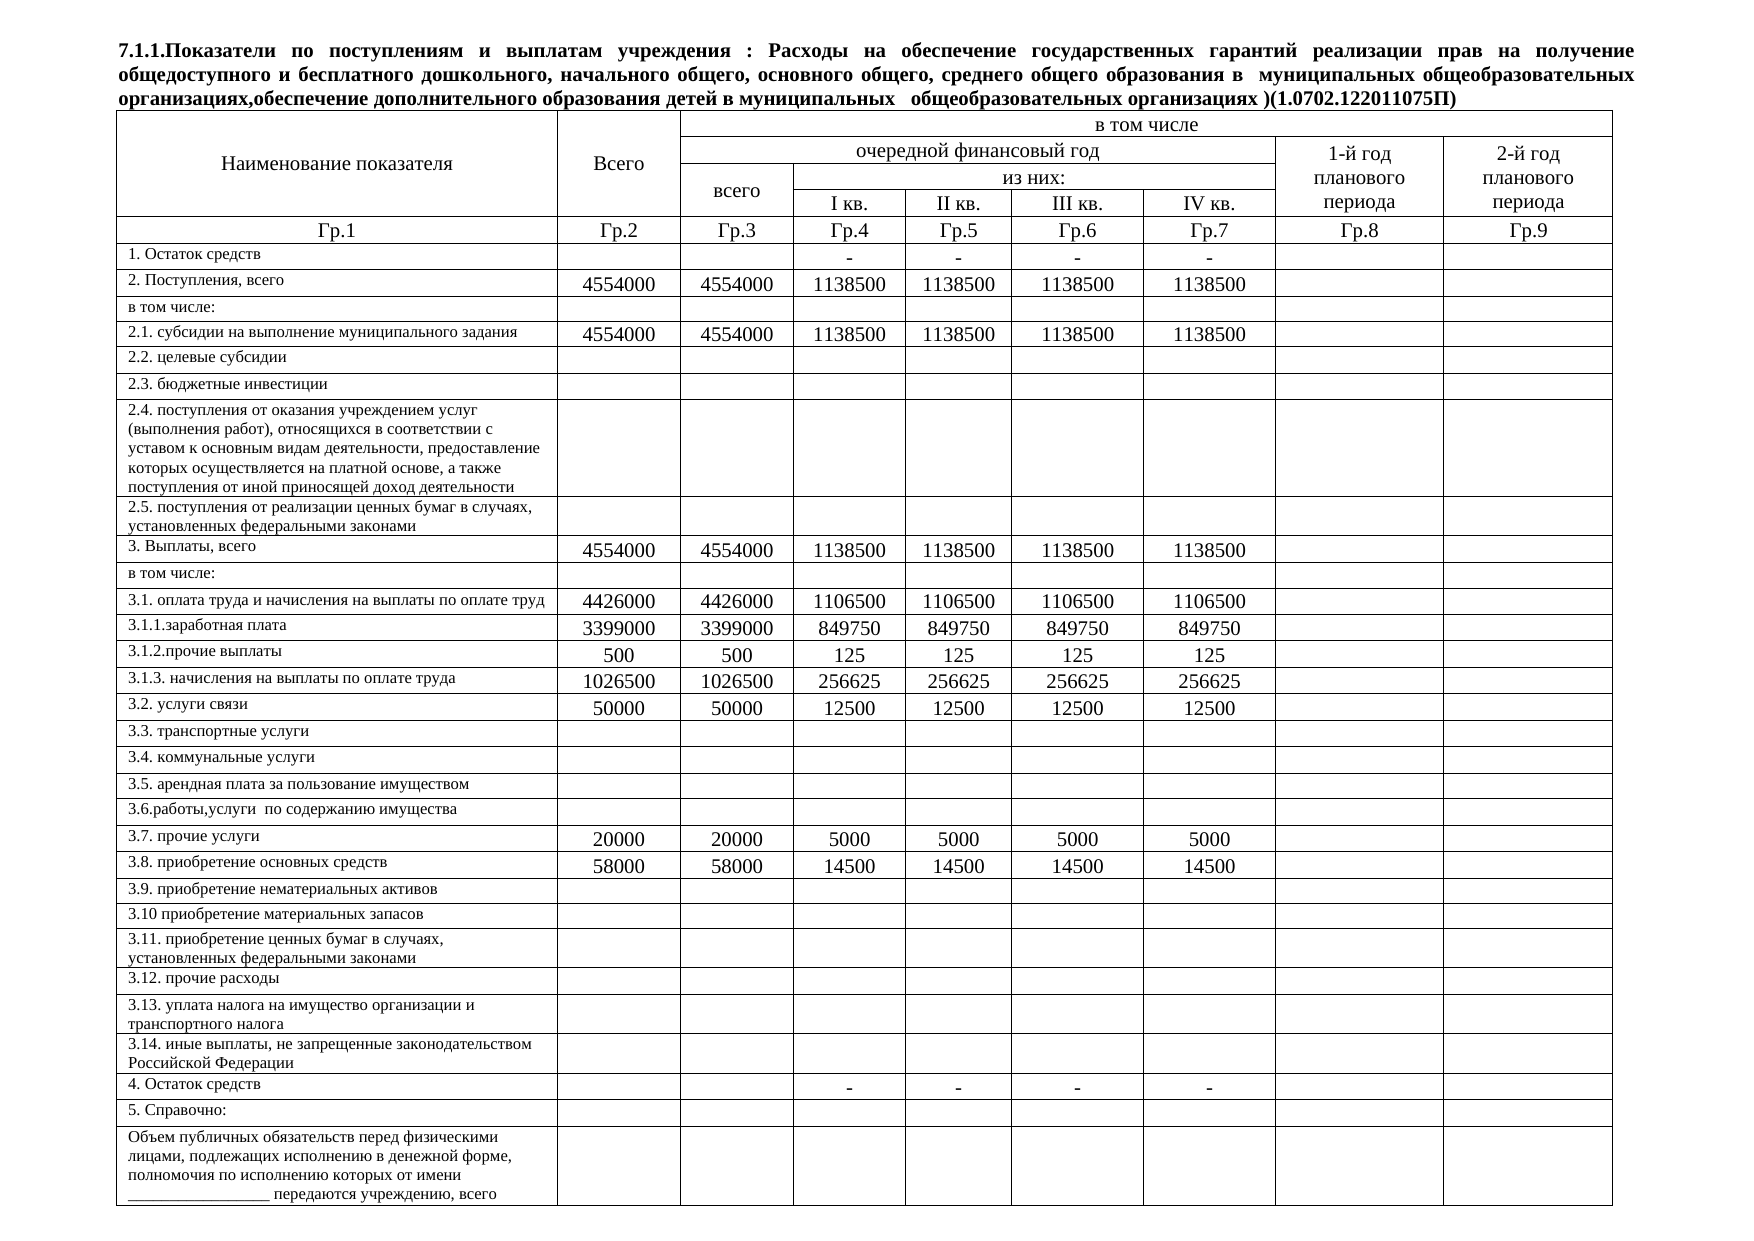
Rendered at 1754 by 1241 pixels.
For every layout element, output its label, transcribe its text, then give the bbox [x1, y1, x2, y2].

table_cell [1144, 904, 1275, 928]
table_cell 3.1.3. начисления на выплаты по оплате труда [117, 668, 557, 693]
table_cell II кв. [906, 190, 1011, 216]
table_cell - [1144, 244, 1275, 269]
table_cell [794, 1034, 905, 1072]
table_cell [794, 721, 905, 746]
table_cell [1276, 852, 1443, 878]
table_cell [1276, 747, 1443, 773]
table_cell [681, 721, 793, 746]
table_cell [681, 497, 793, 535]
table_cell Гр.3 [681, 217, 793, 242]
table_cell 849750 [794, 615, 905, 640]
table_cell 3.1. оплата труда и начисления на выплаты по оплате труд [117, 589, 557, 613]
table_cell [1276, 589, 1443, 613]
table_cell [1276, 694, 1443, 720]
table_cell - [794, 1074, 905, 1099]
table_cell [1144, 1127, 1275, 1205]
table_cell [906, 747, 1011, 773]
table_cell [1276, 826, 1443, 851]
table_cell 1138500 [1144, 270, 1275, 296]
table_cell [1012, 774, 1143, 798]
table_cell [1444, 968, 1612, 994]
table_cell [681, 374, 793, 399]
table_cell 1138500 [906, 536, 1011, 562]
table_cell 1-й год планового периода [1276, 137, 1443, 216]
table_cell 12500 [794, 694, 905, 720]
table_cell I кв. [794, 190, 905, 216]
table_cell 3.11. приобретение ценных бумаг в случаях, установленных федеральными законами [117, 929, 557, 967]
table_cell 1138500 [1012, 536, 1143, 562]
table_cell [681, 1074, 793, 1099]
table_cell [1444, 826, 1612, 851]
table_cell [681, 904, 793, 928]
table_cell [1012, 1127, 1143, 1205]
table_cell [794, 904, 905, 928]
table_cell 4554000 [681, 536, 793, 562]
table_cell [681, 1100, 793, 1126]
table_cell 2.5. поступления от реализации ценных бумаг в случаях, установленных федеральными законами [117, 497, 557, 535]
table_cell [681, 879, 793, 903]
table_cell [1012, 1100, 1143, 1126]
table_cell - [1144, 1074, 1275, 1099]
table_cell [558, 297, 680, 321]
table_cell 58000 [558, 852, 680, 878]
table_cell [906, 968, 1011, 994]
table_cell 5000 [794, 826, 905, 851]
table_cell [794, 374, 905, 399]
table_cell [681, 799, 793, 824]
table_cell Гр.4 [794, 217, 905, 242]
table_cell [794, 347, 905, 372]
table_cell [794, 879, 905, 903]
table_cell 58000 [681, 852, 793, 878]
table_cell 3.13. уплата налога на имущество организации и транспортного налога [117, 995, 557, 1033]
table_cell [681, 400, 793, 496]
table_cell [1276, 774, 1443, 798]
table_header Всего [558, 111, 680, 216]
table_cell [1444, 322, 1612, 346]
table_cell Гр.1 [117, 217, 557, 242]
table_cell Гр.7 [1144, 217, 1275, 242]
table_cell [1444, 774, 1612, 798]
table_cell [1444, 995, 1612, 1033]
table_cell [1444, 244, 1612, 269]
table_cell [906, 374, 1011, 399]
table_cell 3399000 [558, 615, 680, 640]
table_cell 1026500 [558, 668, 680, 693]
table_cell 3.10 приобретение материальных запасов [117, 904, 557, 928]
table_cell [1012, 879, 1143, 903]
table_cell 3. Выплаты, всего [117, 536, 557, 562]
table_cell [1012, 904, 1143, 928]
table_cell 3.12. прочие расходы [117, 968, 557, 994]
table_cell 256625 [1144, 668, 1275, 693]
table_cell 20000 [558, 826, 680, 851]
table_cell [1444, 374, 1612, 399]
table_cell [558, 879, 680, 903]
table_cell [1012, 721, 1143, 746]
table_cell [906, 297, 1011, 321]
table_cell 5000 [1144, 826, 1275, 851]
table_cell [1276, 270, 1443, 296]
table_cell [794, 774, 905, 798]
table_cell - [1012, 1074, 1143, 1099]
table_cell [558, 1074, 680, 1099]
table_cell [1444, 668, 1612, 693]
table_cell [1012, 929, 1143, 967]
table_cell [558, 799, 680, 824]
table_cell [1444, 1100, 1612, 1126]
table_cell в том числе: [117, 297, 557, 321]
table_cell [906, 879, 1011, 903]
table_cell всего [681, 164, 793, 216]
table_cell [1276, 1074, 1443, 1099]
table_cell 125 [794, 641, 905, 667]
table_cell 500 [558, 641, 680, 667]
table_cell 1138500 [906, 270, 1011, 296]
table_cell 3.5. арендная плата за пользование имуществом [117, 774, 557, 798]
table_cell [1276, 968, 1443, 994]
table_cell [1012, 799, 1143, 824]
table_cell [906, 799, 1011, 824]
table_cell 1138500 [1012, 270, 1143, 296]
table_cell 2. Поступления, всего [117, 270, 557, 296]
table_cell 256625 [906, 668, 1011, 693]
table_cell 1106500 [1012, 589, 1143, 613]
table_cell очередной финансовый год [681, 137, 1275, 163]
table_cell 4. Остаток средств [117, 1074, 557, 1099]
table_cell [1276, 244, 1443, 269]
table_cell [558, 244, 680, 269]
table_cell [1276, 374, 1443, 399]
table_cell [1276, 322, 1443, 346]
table_header в том числе [681, 111, 1612, 136]
table_cell [681, 244, 793, 269]
table_cell 3.1.1.заработная плата [117, 615, 557, 640]
table_cell [906, 1034, 1011, 1072]
table_cell [1276, 497, 1443, 535]
table_cell [1012, 563, 1143, 588]
table_cell [1276, 668, 1443, 693]
table_cell 5000 [1012, 826, 1143, 851]
table_cell [681, 995, 793, 1033]
table_cell [1012, 995, 1143, 1033]
table_cell 1106500 [1144, 589, 1275, 613]
table_cell [1144, 497, 1275, 535]
table_cell [1012, 400, 1143, 496]
table_cell 2.2. целевые субсидии [117, 347, 557, 372]
table_cell - [906, 1074, 1011, 1099]
table_cell [558, 721, 680, 746]
table_cell [1276, 879, 1443, 903]
table_cell 5000 [906, 826, 1011, 851]
table_cell [906, 995, 1011, 1033]
table_cell 3.1.2.прочие выплаты [117, 641, 557, 667]
table_cell [906, 1127, 1011, 1205]
table_cell 1. Остаток средств [117, 244, 557, 269]
table_cell в том числе: [117, 563, 557, 588]
table_cell [1276, 995, 1443, 1033]
table_cell [1012, 1034, 1143, 1072]
table_cell 1138500 [794, 270, 905, 296]
table_cell 3.6.работы,услуги по содержанию имущества [117, 799, 557, 824]
table_cell 12500 [906, 694, 1011, 720]
table_cell 2.4. поступления от оказания учреждением услуг (выполнения работ), относящихся в соответствии с уставом к основным видам деятельности, предоставление которых осуществляется на платной основе, а также поступления от иной приносящей доход деятельности [117, 400, 557, 496]
table_cell [794, 929, 905, 967]
table_cell [906, 1100, 1011, 1126]
table_cell [1276, 1127, 1443, 1205]
table_cell - [1012, 244, 1143, 269]
table_cell 1026500 [681, 668, 793, 693]
table_cell [1444, 497, 1612, 535]
table_cell [1276, 297, 1443, 321]
table_cell [1012, 747, 1143, 773]
table_cell 1138500 [1012, 322, 1143, 346]
table_cell 849750 [1012, 615, 1143, 640]
table_cell [558, 400, 680, 496]
table_cell [681, 563, 793, 588]
table_cell [1444, 400, 1612, 496]
table_cell [1276, 1100, 1443, 1126]
table_cell 14500 [906, 852, 1011, 878]
table_header Наименование показателя [117, 111, 557, 216]
table_cell [1144, 968, 1275, 994]
table_cell 3399000 [681, 615, 793, 640]
table_cell [794, 1127, 905, 1205]
table_cell из них: [794, 164, 1275, 189]
table_cell 4426000 [681, 589, 793, 613]
table_cell [1444, 297, 1612, 321]
table_cell 4554000 [681, 322, 793, 346]
table_cell [1144, 400, 1275, 496]
table_cell [906, 774, 1011, 798]
table_cell [558, 497, 680, 535]
table_cell 849750 [1144, 615, 1275, 640]
table_cell [906, 347, 1011, 372]
table_cell 1106500 [794, 589, 905, 613]
table_cell 3.9. приобретение нематериальных активов [117, 879, 557, 903]
table_cell [1144, 799, 1275, 824]
table_cell [794, 995, 905, 1033]
table_cell [681, 929, 793, 967]
table_cell [681, 774, 793, 798]
table_cell 500 [681, 641, 793, 667]
table_cell 125 [906, 641, 1011, 667]
table_cell [1444, 563, 1612, 588]
table_cell [1444, 904, 1612, 928]
text 7.1.1.Показатели по поступлениям и выплатам учреждения : Расходы на обеспечение государственных гарантий реализации прав на получение общедоступного и бесплатного дошкольного, начального общего, основного общего, среднего общего образования в муниципальных общеобразовательных организациях,обеспечение дополнительного образования детей в муниципальных общеобразовательных организациях )(1.0702.122011075П) [118, 37, 1636, 110]
table_cell [1144, 563, 1275, 588]
table_cell [681, 297, 793, 321]
table_cell 12500 [1012, 694, 1143, 720]
table_cell 4554000 [558, 322, 680, 346]
table_cell [1444, 1127, 1612, 1205]
table_cell 1138500 [1144, 536, 1275, 562]
table_cell [558, 1127, 680, 1205]
table_cell [1444, 721, 1612, 746]
table_cell [1444, 879, 1612, 903]
table_cell [558, 774, 680, 798]
table_cell [1444, 615, 1612, 640]
table_cell [681, 1034, 793, 1072]
table_cell [558, 1100, 680, 1126]
table_cell 256625 [794, 668, 905, 693]
table_cell [1276, 615, 1443, 640]
table_cell [1444, 747, 1612, 773]
table_cell [906, 929, 1011, 967]
table_cell 3.4. коммунальные услуги [117, 747, 557, 773]
table_cell [1276, 929, 1443, 967]
table_cell [906, 563, 1011, 588]
table_cell [681, 747, 793, 773]
table_cell [1144, 747, 1275, 773]
table_cell [1012, 297, 1143, 321]
table_cell [1012, 374, 1143, 399]
table_cell [1276, 563, 1443, 588]
table_cell 3.14. иные выплаты, не запрещенные законодательством Российской Федерации [117, 1034, 557, 1072]
table_cell III кв. [1012, 190, 1143, 216]
table_cell 50000 [681, 694, 793, 720]
table_cell [1444, 589, 1612, 613]
table_cell 20000 [681, 826, 793, 851]
table_cell 1138500 [1144, 322, 1275, 346]
table_cell 2.3. бюджетные инвестиции [117, 374, 557, 399]
table_cell Гр.6 [1012, 217, 1143, 242]
table_cell [558, 374, 680, 399]
table_cell [1144, 721, 1275, 746]
table_cell [794, 400, 905, 496]
table_cell [906, 497, 1011, 535]
table_cell [1276, 721, 1443, 746]
table_cell 50000 [558, 694, 680, 720]
table_cell [1144, 374, 1275, 399]
table_cell 256625 [1012, 668, 1143, 693]
table_cell [1012, 497, 1143, 535]
table_cell [1012, 968, 1143, 994]
table_cell [1444, 536, 1612, 562]
table_cell [1444, 1034, 1612, 1072]
table_cell [1444, 799, 1612, 824]
table_cell [1144, 995, 1275, 1033]
table_cell 14500 [1012, 852, 1143, 878]
table_cell [558, 747, 680, 773]
table_cell [1276, 1034, 1443, 1072]
table_cell [1444, 347, 1612, 372]
table_cell 849750 [906, 615, 1011, 640]
table_cell [1144, 879, 1275, 903]
table_cell - [794, 244, 905, 269]
table_cell 4426000 [558, 589, 680, 613]
table_cell 1138500 [906, 322, 1011, 346]
table_cell 1138500 [794, 322, 905, 346]
table_cell Гр.5 [906, 217, 1011, 242]
table_cell [558, 995, 680, 1033]
table_cell [1276, 400, 1443, 496]
table_cell Гр.8 [1276, 217, 1443, 242]
table_cell [1144, 347, 1275, 372]
table_cell [1144, 1100, 1275, 1126]
table_cell [558, 563, 680, 588]
table_cell 125 [1144, 641, 1275, 667]
table_cell 14500 [1144, 852, 1275, 878]
table_cell [1444, 852, 1612, 878]
table_cell [794, 497, 905, 535]
table_cell 12500 [1144, 694, 1275, 720]
table_cell [681, 968, 793, 994]
table_cell [794, 297, 905, 321]
table_cell [558, 929, 680, 967]
table_cell [1144, 1034, 1275, 1072]
table_cell [794, 747, 905, 773]
table_cell [1444, 929, 1612, 967]
table_cell [794, 799, 905, 824]
table_cell [1276, 536, 1443, 562]
table_cell [906, 721, 1011, 746]
table_cell 125 [1012, 641, 1143, 667]
table_cell [1144, 929, 1275, 967]
table_cell IV кв. [1144, 190, 1275, 216]
table_cell [1444, 1074, 1612, 1099]
table_cell [681, 1127, 793, 1205]
table_cell [1144, 297, 1275, 321]
table_cell [1444, 694, 1612, 720]
table_cell - [906, 244, 1011, 269]
table_cell 5. Справочно: [117, 1100, 557, 1126]
table_cell [1012, 347, 1143, 372]
table_cell [906, 904, 1011, 928]
table_cell [1144, 774, 1275, 798]
table_cell [558, 347, 680, 372]
table_cell Гр.2 [558, 217, 680, 242]
table_cell [794, 563, 905, 588]
table_cell 2.1. субсидии на выполнение муниципального задания [117, 322, 557, 346]
table_cell 4554000 [558, 270, 680, 296]
table_cell [794, 1100, 905, 1126]
table_cell [1276, 799, 1443, 824]
table_cell 3.2. услуги связи [117, 694, 557, 720]
table_cell 2-й год планового периода [1444, 137, 1612, 216]
table_cell [1276, 904, 1443, 928]
table_cell [558, 904, 680, 928]
table_cell 1138500 [794, 536, 905, 562]
table_cell [558, 968, 680, 994]
table_cell Объем публичных обязательств перед физическими лицами, подлежащих исполнению в денежной форме, полномочия по исполнению которых от имени _________________ передаются учреждению, всего [117, 1127, 557, 1205]
table_cell [1276, 641, 1443, 667]
table_cell 4554000 [558, 536, 680, 562]
table_cell 3.8. приобретение основных средств [117, 852, 557, 878]
table_cell [1444, 270, 1612, 296]
table_cell 3.3. транспортные услуги [117, 721, 557, 746]
table_cell Гр.9 [1444, 217, 1612, 242]
table_cell 3.7. прочие услуги [117, 826, 557, 851]
table_cell 4554000 [681, 270, 793, 296]
table_cell [558, 1034, 680, 1072]
table_cell [906, 400, 1011, 496]
table_cell [681, 347, 793, 372]
table_cell [794, 968, 905, 994]
table_cell [1444, 641, 1612, 667]
table_cell 1106500 [906, 589, 1011, 613]
table_cell [1276, 347, 1443, 372]
table_cell 14500 [794, 852, 905, 878]
